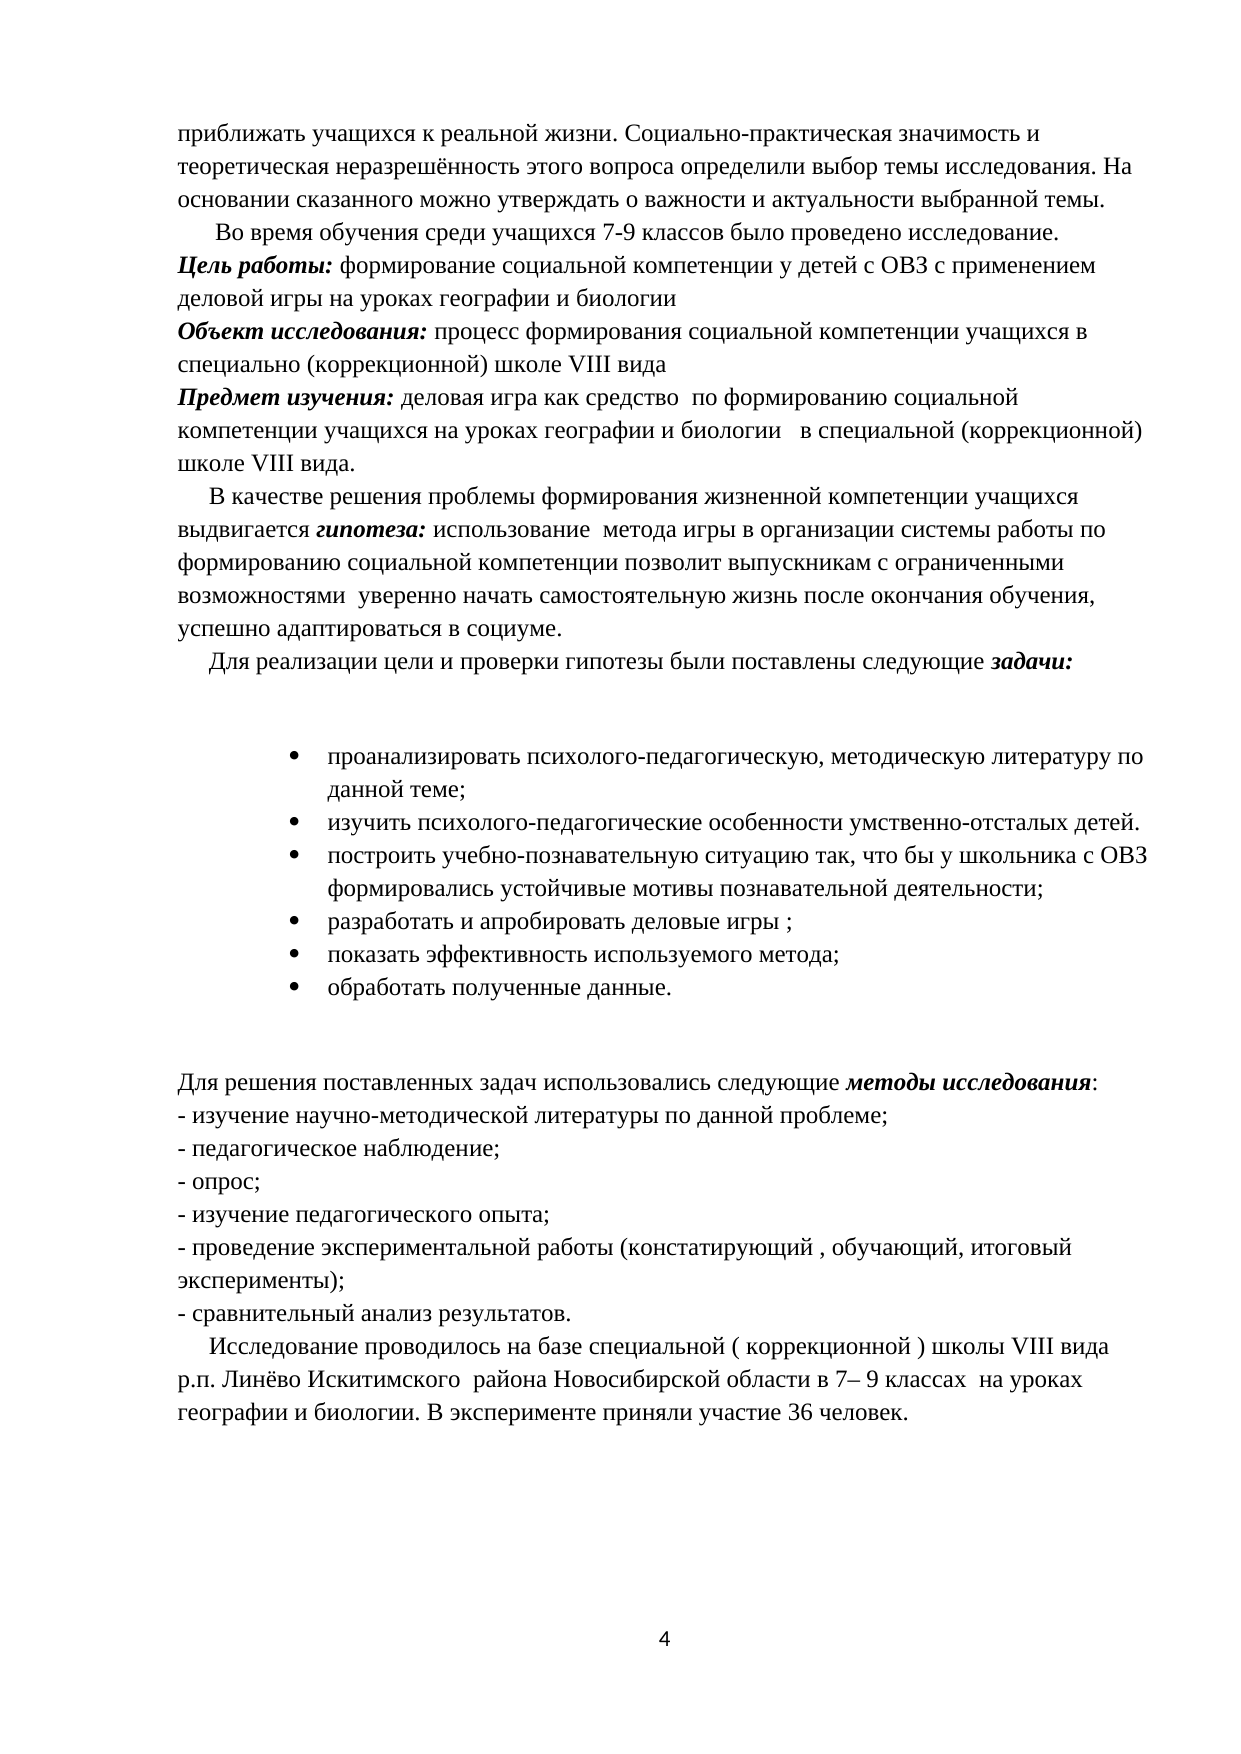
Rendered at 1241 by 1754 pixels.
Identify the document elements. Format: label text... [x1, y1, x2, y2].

list обработать полученные данные. [290, 972, 1152, 1001]
list построить учебно-познавательную ситуацию так, что бы у школьника с ОВЗ формировались устойчивые мотивы познавательной деятельности; [290, 840, 1152, 902]
list проанализировать психолого-педагогическую, методическую литературу по данной теме; [290, 741, 1152, 802]
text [177, 118, 1152, 707]
list изучить психолого-педагогические особенности умственно-отсталых детей. [290, 807, 1152, 836]
text Для решения поставленных задач использовались следующие методы исследования: - изучение научно-методической литературы по данной проблеме; - педагогическое наблюдение; - опрос; - изучение педагогического опыта; - проведение экспериментальной работы (констатирующий , обучающий, итоговый эксперименты); - сравнительный анализ результатов. Исследование проводилось на базе специальной ( коррекционной ) школы VIII вида р.п. Линёво Искитимского района Новосибирской области в 7– 9 классах на уроках географии и биологии. В эксперименте приняли участие 36 человек. [177, 1034, 1152, 1426]
list разработать и апробировать деловые игры ; [290, 906, 1152, 934]
list показать эффективность используемого метода; [290, 939, 1152, 968]
